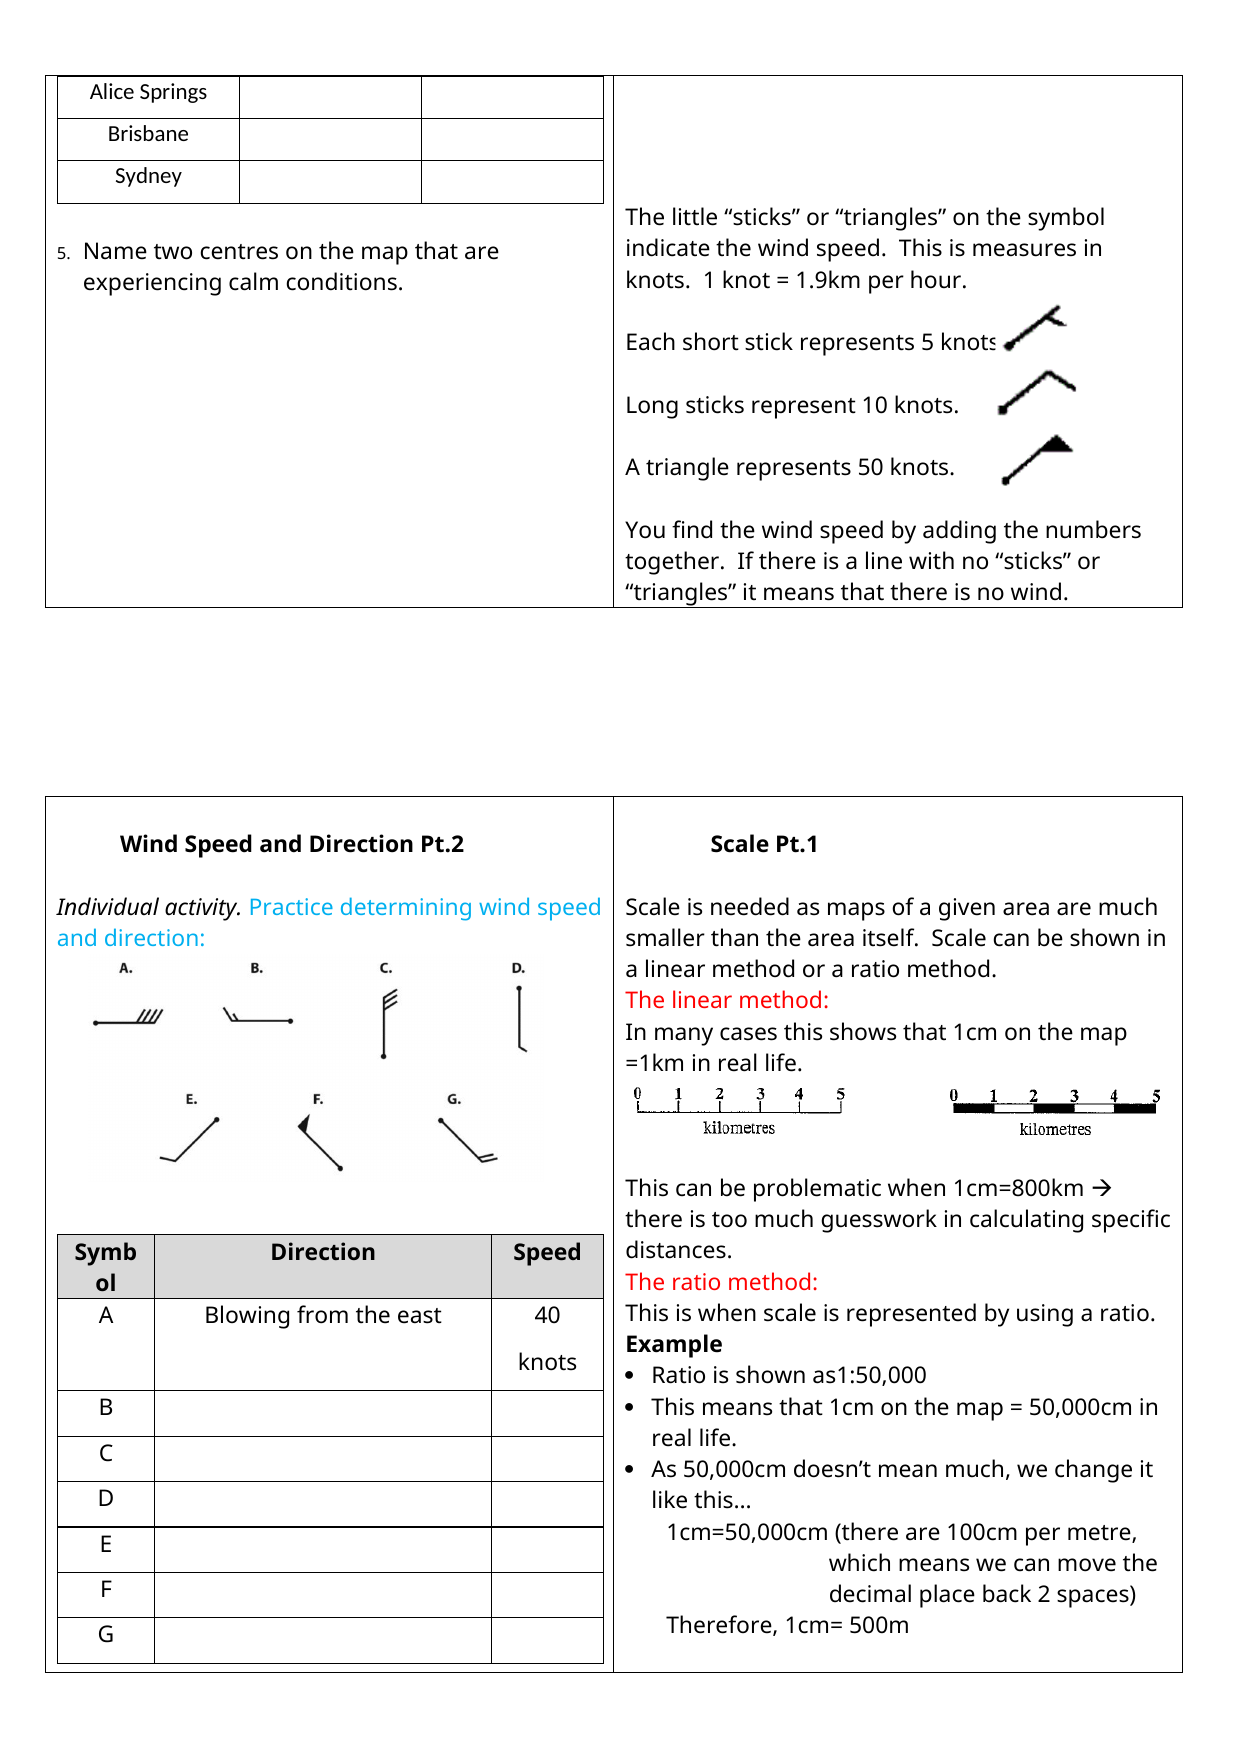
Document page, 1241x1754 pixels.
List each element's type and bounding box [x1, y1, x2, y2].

table_cell [614, 76, 1182, 607]
picture [995, 300, 1079, 360]
picture [87, 954, 544, 1182]
picture [989, 367, 1088, 424]
table_cell [46, 76, 613, 607]
table_header [614, 797, 1182, 1672]
picture [626, 1072, 1168, 1142]
table_header [46, 797, 613, 1672]
picture [998, 430, 1083, 487]
